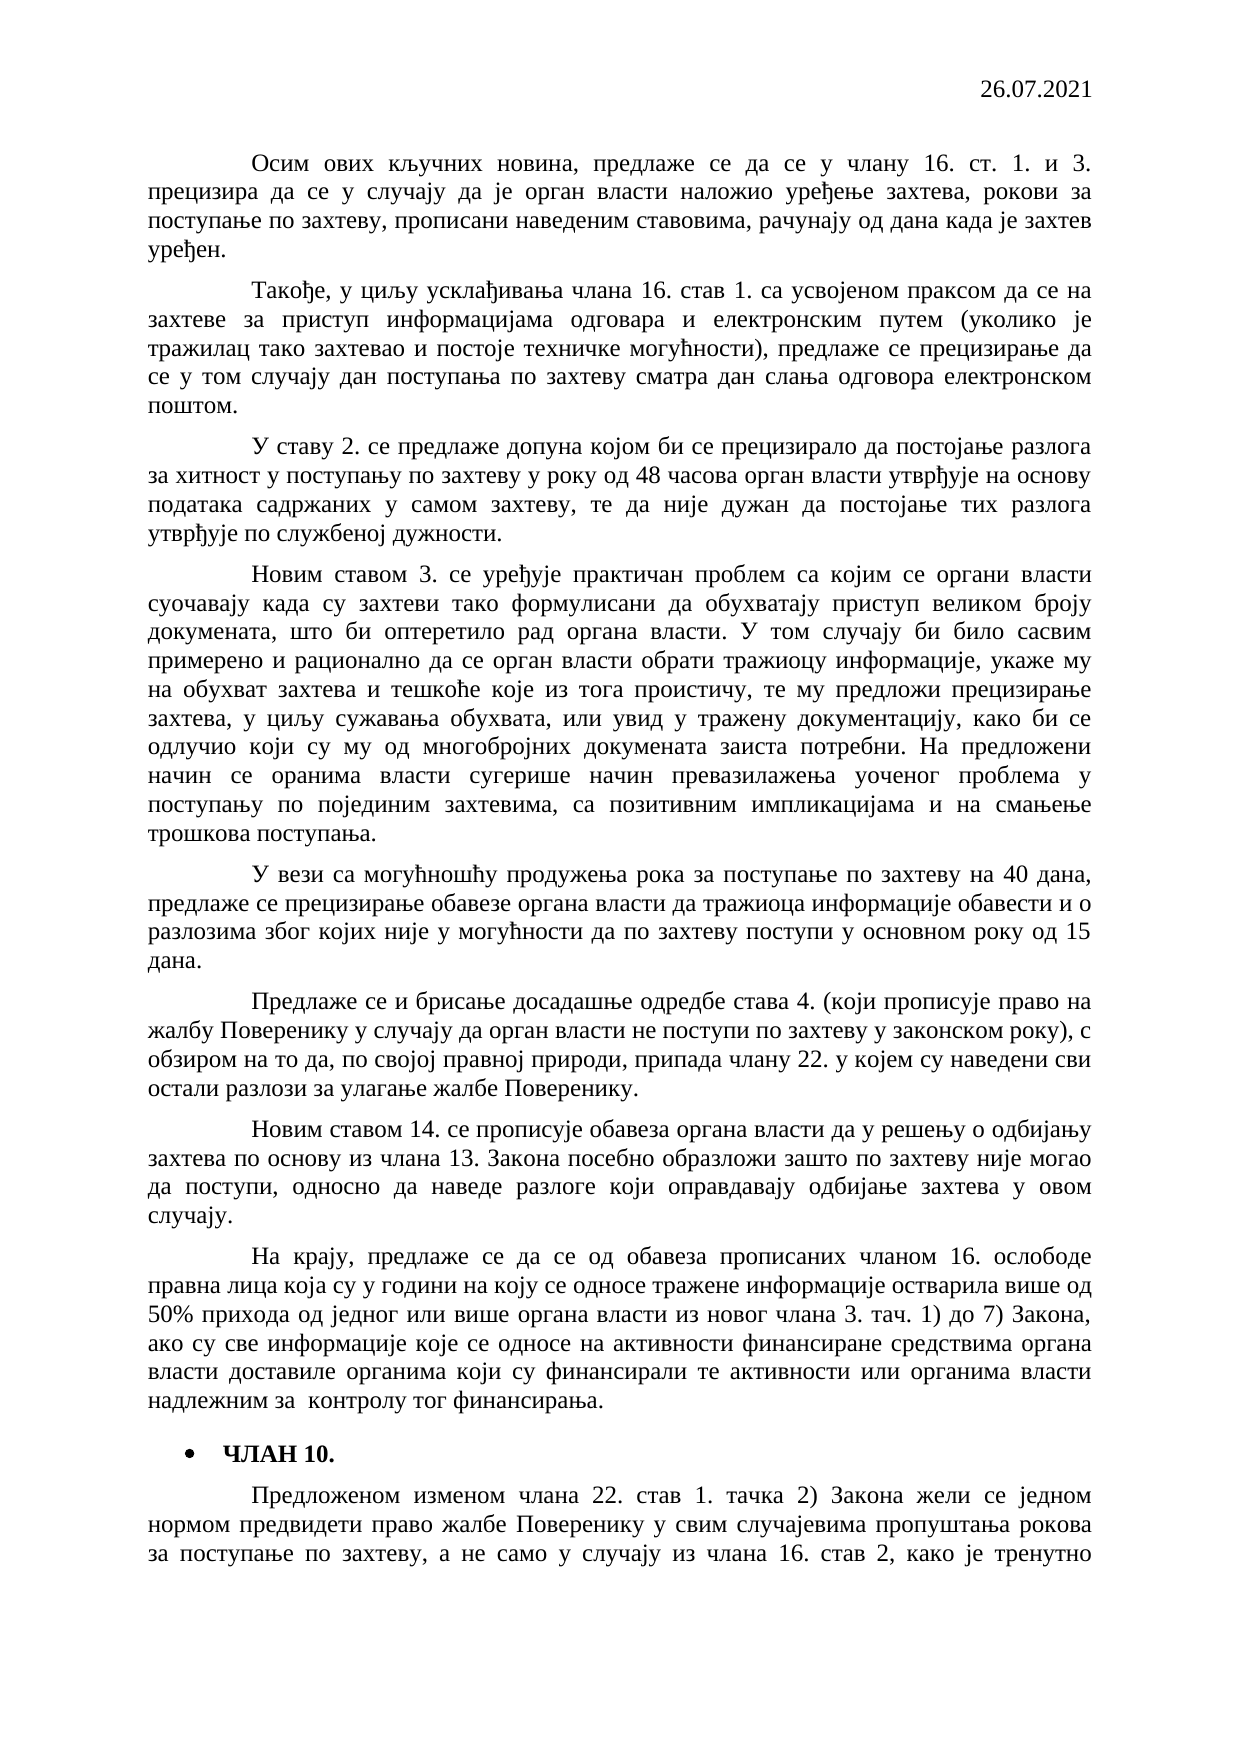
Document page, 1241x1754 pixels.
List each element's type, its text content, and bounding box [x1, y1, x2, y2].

text У ставу 2. се предлаже допуна којом би се прецизирало да постојање разлога за хитност у поступању по захтеву у року од 48 часова орган власти утврђује на основу података садржаних у самом захтеву, те да није дужан да постојање тих разлога утврђује по службеној дужности. [148, 431, 1093, 546]
text Новим ставом 14. се прописује обавеза органа власти да у решењу о одбијању захтева по основу из члана 13. Закона посебно образложи зашто по захтеву није могао да поступи, односно да наведе разлоге који оправдавају одбијање захтева у овом случају. [148, 1114, 1093, 1229]
text У вези са могућношћу продужења рока за поступање по захтеву на 40 дана, предлаже се прецизирање обавезе органа власти да тражиоца информације обавести и о разлозима због којих није у могућности да по захтеву поступи у основном року од 15 дана. [148, 859, 1093, 974]
text Такође, у циљу усклађивања члана 16. став 1. са усвојеном праксом да се на захтеве за приступ информацијама одговара и електронским путем (уколико је тражилац тако захтевао и постоје техничке могућности), предлаже се прецизирање да се у том случају дан поступања по захтеву сматра дан слања одговора електронском поштом. [148, 275, 1093, 419]
text Предлаже се и брисање досадашње одредбе става 4. (који прописује право на жалбу Поверенику у случају да орган власти не поступи по захтеву у законском року), с обзиром на то да, по својој правној природи, припада члану 22. у којем су наведени сви остали разлози за улагање жалбе Поверенику. [148, 986, 1093, 1101]
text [148, 1480, 1093, 1566]
list ЧЛАН 10. [185, 1439, 1093, 1468]
text Новим ставом 3. се уређује практичан проблем са којим се органи власти суочавају када су захтеви тако формулисани да обухватају приступ великом броју докумената, што би оптеретило рад органа власти. У том случају би било сасвим примерено и рационално да се орган власти обрати тражиоцу информације, укаже му на обухват захтева и тешкоће које из тога проистичу, те му предложи прецизирање захтева, у циљу сужавања обухвата, или увид у тражену документацију, како би се одлучио који су му од многобројних докумената заиста потребни. На предложени начин се оранима власти сугерише начин превазилажења уоченог проблема у поступању по појединим захтевима, са позитивним импликацијама и на смањење трошкова поступања. [148, 559, 1093, 846]
text На крају, предлаже се да се од обавеза прописаних чланом 16. ослободе правна лица кojа су у години на коју се односе тражене информације остварила више од 50% прихода од једног или више органа власти из новог члана 3. тач. 1) до 7) Закона, ако су све информације које се односе на активности финансиране средствима органа власти доставиле органима који су финансирали те активности или органима власти надлежним за контролу тог финансирања. [148, 1241, 1093, 1414]
text Осим ових кључних новина, предлаже се да се у члану 16. ст. 1. и 3. прецизира да се у случају да је орган власти наложио уређење захтева, рокови за поступање по захтеву, прописани наведеним ставовима, рачунају од дана када је захтев уређен. [148, 148, 1093, 263]
